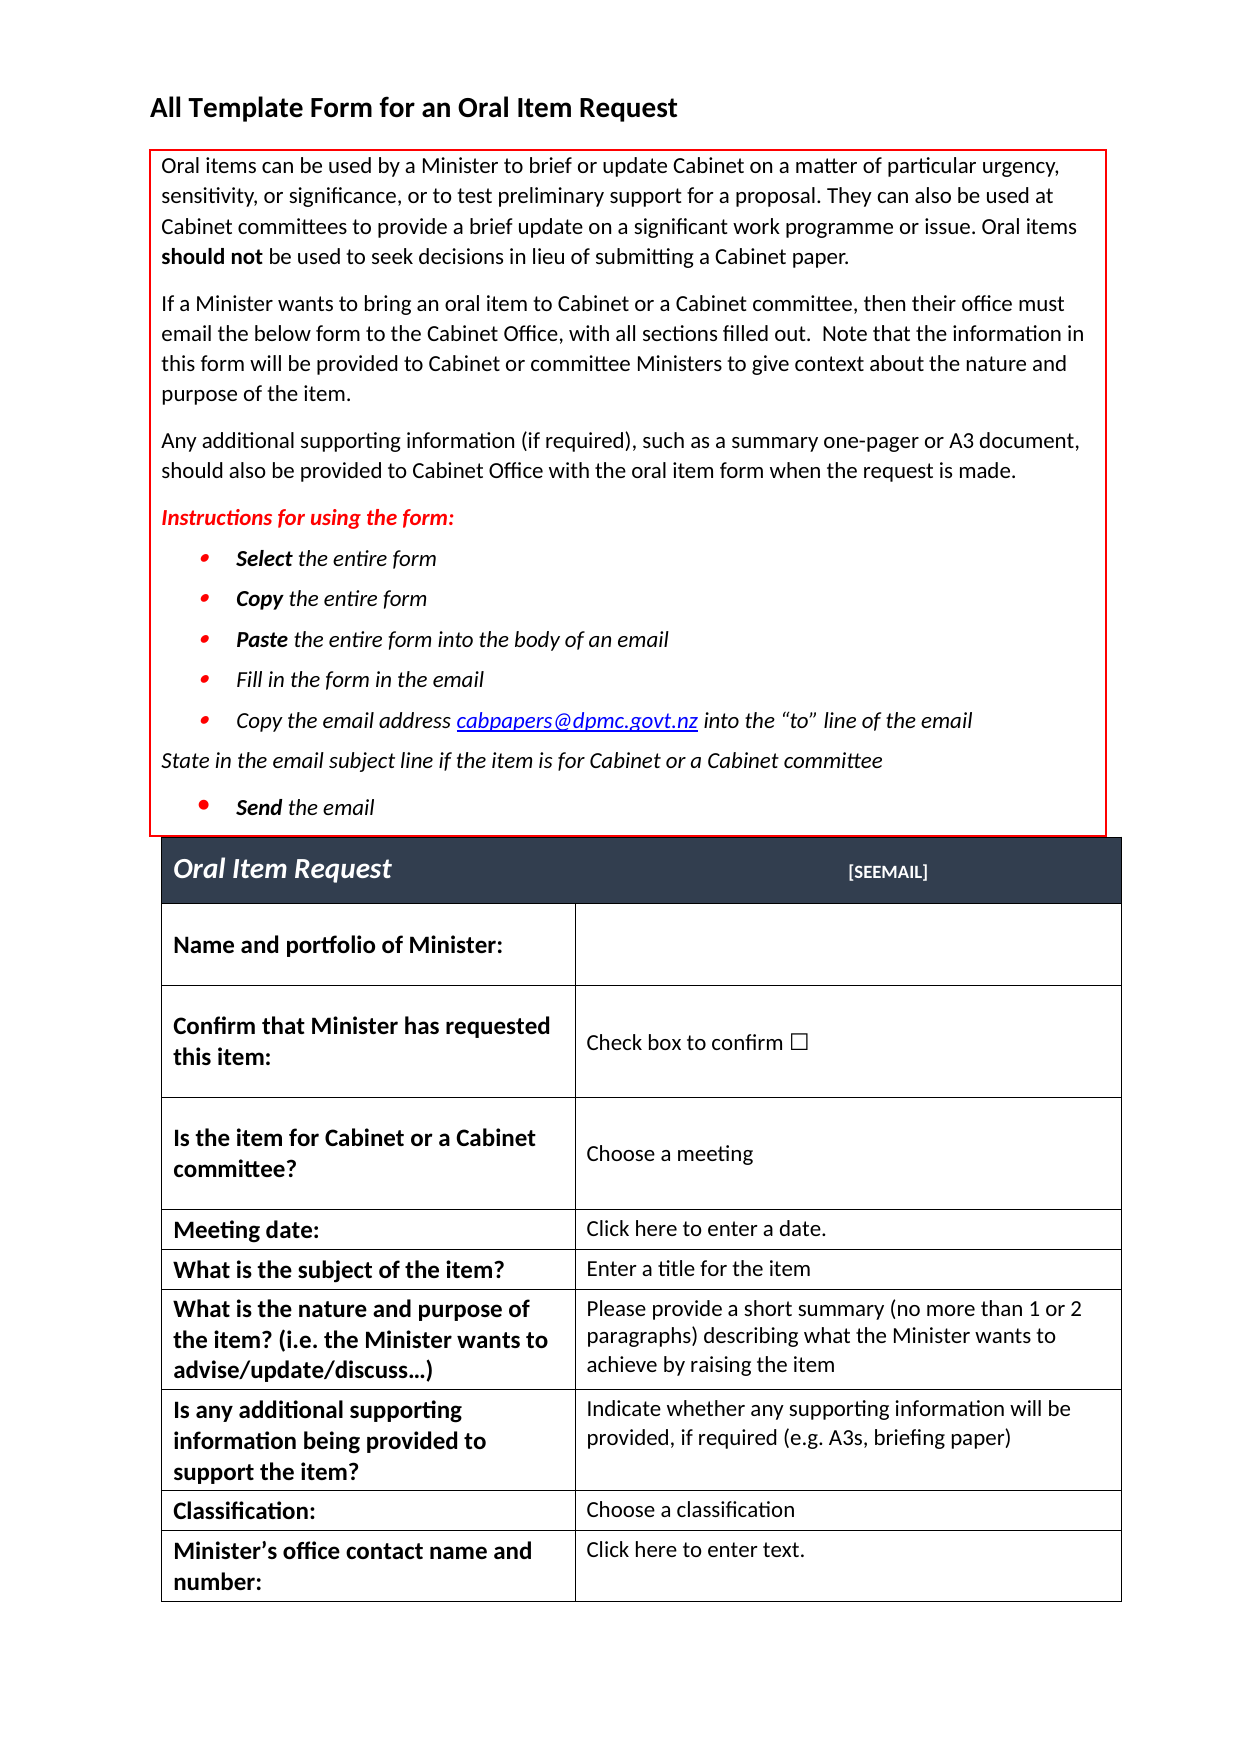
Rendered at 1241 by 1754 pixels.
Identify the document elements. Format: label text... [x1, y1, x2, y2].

table_cell [576, 904, 1121, 984]
table_header Oral Item Request [SEEMAIL] [162, 838, 1121, 903]
table_cell Check box to confirm [576, 986, 1121, 1097]
table_cell Minister’s office contact name and number: [162, 1531, 575, 1601]
table_cell Is any additional supporting information being provided to support the item? [162, 1390, 575, 1490]
table_cell Is the item for Cabinet or a Cabinet committee? [162, 1098, 575, 1209]
table_cell Meeting date: [162, 1210, 575, 1248]
table_cell Name and portfolio of Minister: [162, 904, 575, 984]
table_cell Indicate whether any supporting information will be provided, if required (e.g. A3s, briefing paper) [576, 1390, 1121, 1490]
table_cell What is the nature and purpose of the item? (i.e. the Minister wants to advise/update/discuss…) [162, 1290, 575, 1389]
table_header Oral items can be used by a Minister to brief or update Cabinet on a matter of particular urgency, sensitivity, or significance, or to test preliminary support for a proposal. They can also be used at Cabinet committees to provide a brief update on a significant work programme or issue. Oral items should not be used to seek decisions in lieu of submitting a Cabinet paper. If a Minister wants to bring an oral item to Cabinet or a Cabinet committee, then their office must email the below form to the Cabinet Office, with all sections filled out. Note that the information in this form will be provided to Cabinet or committee Ministers to give context about the nature and purpose of the item. Any additional supporting information (if required), such as a summary one-pager or A3 document, should also be provided to Cabinet Office with the oral item form when the request is made. Instructions for using the form: Select the entire form Copy the entire form Paste the entire form into the body of an email Fill in the form in the email Copy the email address cabpapers@dpmc.govt.nz into the “to” line of the email State in the email subject line if the item is for Cabinet or a Cabinet committee Send the email [151, 151, 1105, 834]
table_cell Confirm that Minister has requested this item: [162, 986, 575, 1097]
table_cell What is the subject of the item? [162, 1250, 575, 1288]
table_cell Classification: [162, 1491, 575, 1530]
text All Template Form for an Oral Item Request [150, 89, 1090, 124]
